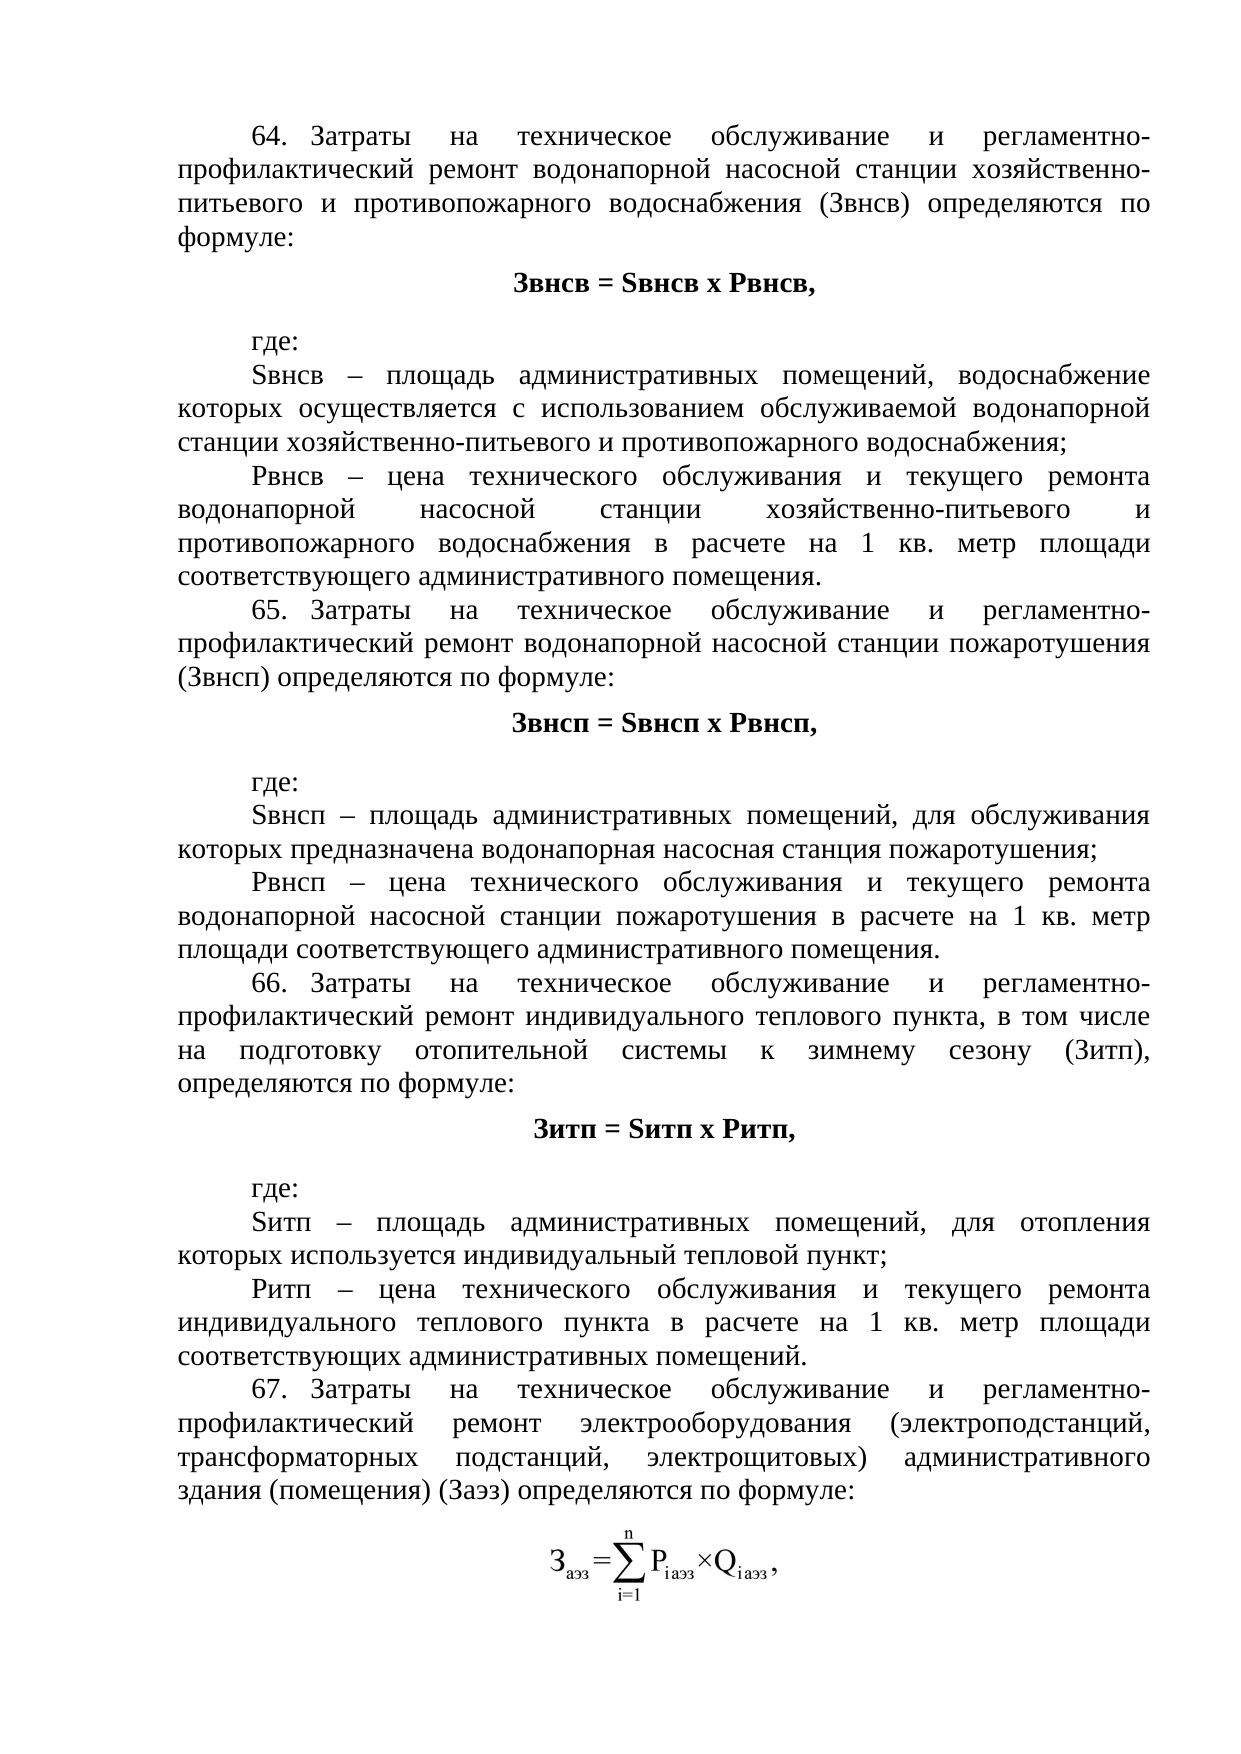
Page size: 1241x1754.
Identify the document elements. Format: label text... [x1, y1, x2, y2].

text где: [177, 764, 1152, 797]
text Pвнсв – цена технического обслуживания и текущего ремонта водонапорной насосной станции хозяйственно-питьевого и противопожарного водоснабжения в расчете на 1 кв. метр площади соответствующего административного помещения. [177, 458, 1152, 592]
picture [545, 1518, 784, 1607]
list Затраты на техническое обслуживание и регламентно-профилактический ремонт водонапорной насосной станции пожаротушения (Звнсп) определяются по формуле: [177, 592, 1152, 692]
list Затраты на техническое обслуживание и регламентно-профилактический ремонт индивидуального теплового пункта, в том числе на подготовку отопительной системы к зимнему сезону (Зитп), определяются по формуле: [177, 965, 1152, 1099]
text где: [177, 323, 1152, 357]
list Затраты на техническое обслуживание и регламентно-профилактический ремонт водонапорной насосной станции хозяйственно-питьевого и противопожарного водоснабжения (Звнсв) определяются по формуле: [177, 118, 1152, 252]
text где: [177, 1170, 1152, 1204]
text Pвнсп – цена технического обслуживания и текущего ремонта водонапорной насосной станции пожаротушения в расчете на 1 кв. метр площади соответствующего административного помещения. [177, 864, 1152, 965]
text Звнсв = Sвнсв x Pвнсв, [177, 265, 1152, 298]
text Sвнсв – площадь административных помещений, водоснабжение которых осуществляется с использованием обслуживаемой водонапорной станции хозяйственно-питьевого и противопожарного водоснабжения; [177, 357, 1152, 458]
text Sвнсп – площадь административных помещений, для обслуживания которых предназначена водонапорная насосная станция пожаротушения; [177, 797, 1152, 864]
text Sитп – площадь административных помещений, для отопления которых используется индивидуальный тепловой пункт; [177, 1204, 1152, 1271]
text Звнсп = Sвнсп x Pвнсп, [177, 705, 1152, 738]
text Pитп – цена технического обслуживания и текущего ремонта индивидуального теплового пункта в расчете на 1 кв. метр площади соответствующих административных помещений. [177, 1271, 1152, 1372]
list Затраты на техническое обслуживание и регламентно-профилактический ремонт электрооборудования (электроподстанций, трансформаторных подстанций, электрощитовых) административного здания (помещения) (Заэз) определяются по формуле: [177, 1372, 1152, 1506]
text Зитп = Sитп x Pитп, [177, 1112, 1152, 1145]
